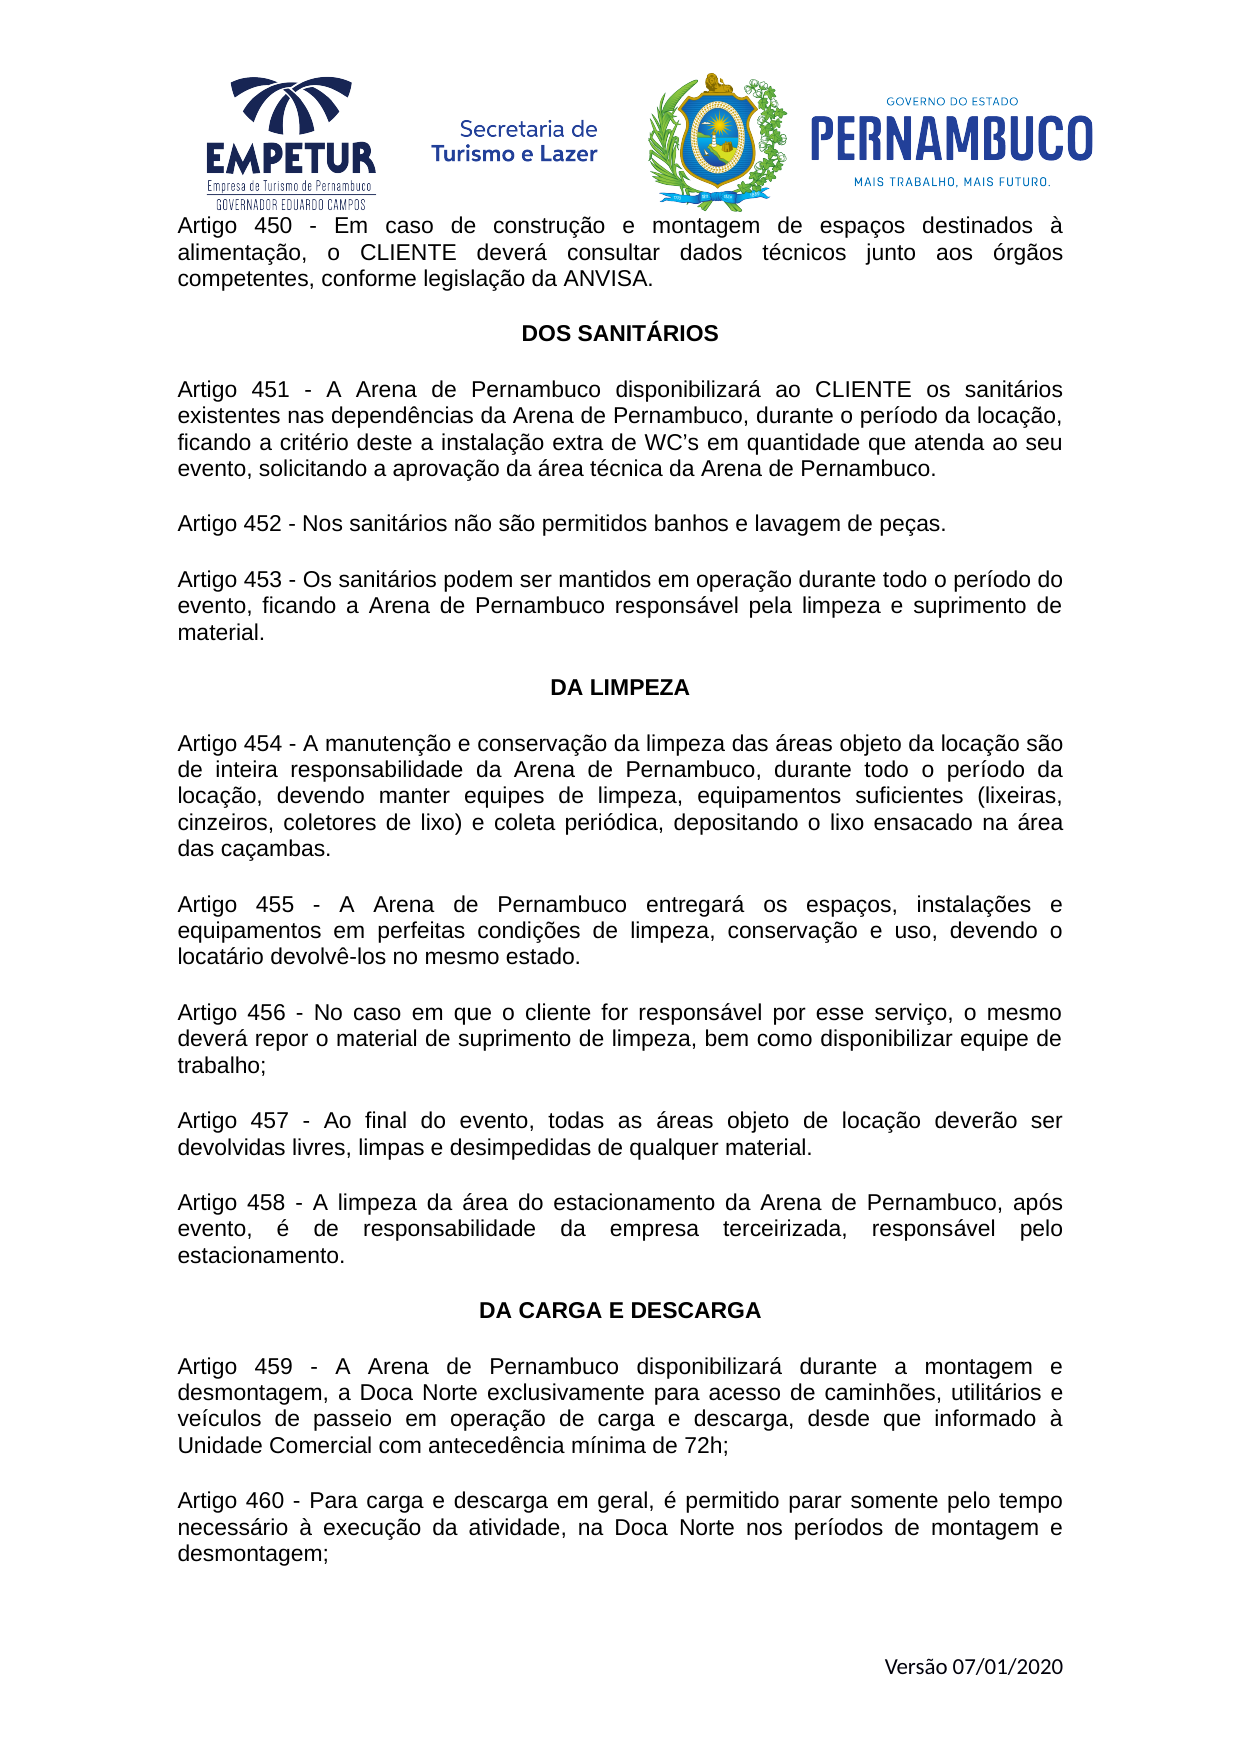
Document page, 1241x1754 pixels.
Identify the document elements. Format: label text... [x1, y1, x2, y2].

text Artigo 459 - A Arena de Pernambuco disponibilizará durante a montagem e desmontagem, a Doca Norte exclusivamente para acesso de caminhões, utilitários e veículos de passeio em operação de carga e descarga, desde que informado à Unidade Comercial com antecedência mínima de 72h; [177, 1353, 1063, 1458]
text Artigo 454 - A manutenção e conservação da limpeza das áreas objeto da locação são de inteira responsabilidade da Arena de Pernambuco, durante todo o período da locação, devendo manter equipes de limpeza, equipamentos suficientes (lixeiras, cinzeiros, coletores de lixo) e coleta periódica, depositando o lixo ensacado na área das caçambas. [177, 730, 1063, 861]
text Artigo 452 - Nos sanitários não são permitidos banhos e lavagem de peças. [177, 510, 1063, 537]
text DOS SANITÁRIOS [177, 320, 1063, 347]
text Artigo 451 - A Arena de Pernambuco disponibilizará ao CLIENTE os sanitários existentes nas dependências da Arena de Pernambuco, durante o período da locação, ficando a critério deste a instalação extra de WC’s em quantidade que atenda ao seu evento, solicitando a aprovação da área técnica da Arena de Pernambuco. [177, 376, 1063, 481]
text Artigo 457 - Ao final do evento, todas as áreas objeto de locação deverão ser devolvidas livres, limpas e desimpedidas de qualquer material. [177, 1107, 1063, 1160]
text DA LIMPEZA [177, 674, 1063, 701]
text Artigo 453 - Os sanitários podem ser mantidos em operação durante todo o período do evento, ficando a Arena de Pernambuco responsável pela limpeza e suprimento de material. [177, 566, 1063, 645]
text Artigo 458 - A limpeza da área do estacionamento da Arena de Pernambuco, após evento, é de responsabilidade da empresa terceirizada, responsável pelo estacionamento. [177, 1189, 1063, 1268]
text Artigo 460 - Para carga e descarga em geral, é permitido parar somente pelo tempo necessário à execução da atividade, na Doca Norte nos períodos de montagem e desmontagem; [177, 1487, 1063, 1566]
text Artigo 450 - Em caso de construção e montagem de espaços destinados à alimentação, o CLIENTE deverá consultar dados técnicos junto aos órgãos competentes, conforme legislação da ANVISA. [177, 212, 1063, 291]
picture [206, 73, 1093, 212]
text DA CARGA E DESCARGA [177, 1297, 1063, 1323]
text Artigo 455 - A Arena de Pernambuco entregará os espaços, instalações e equipamentos em perfeitas condições de limpeza, conservação e uso, devendo o locatário devolvê-los no mesmo estado. [177, 891, 1063, 970]
text Artigo 456 - No caso em que o cliente for responsável por esse serviço, o mesmo deverá repor o material de suprimento de limpeza, bem como disponibilizar equipe de trabalho; [177, 999, 1063, 1078]
